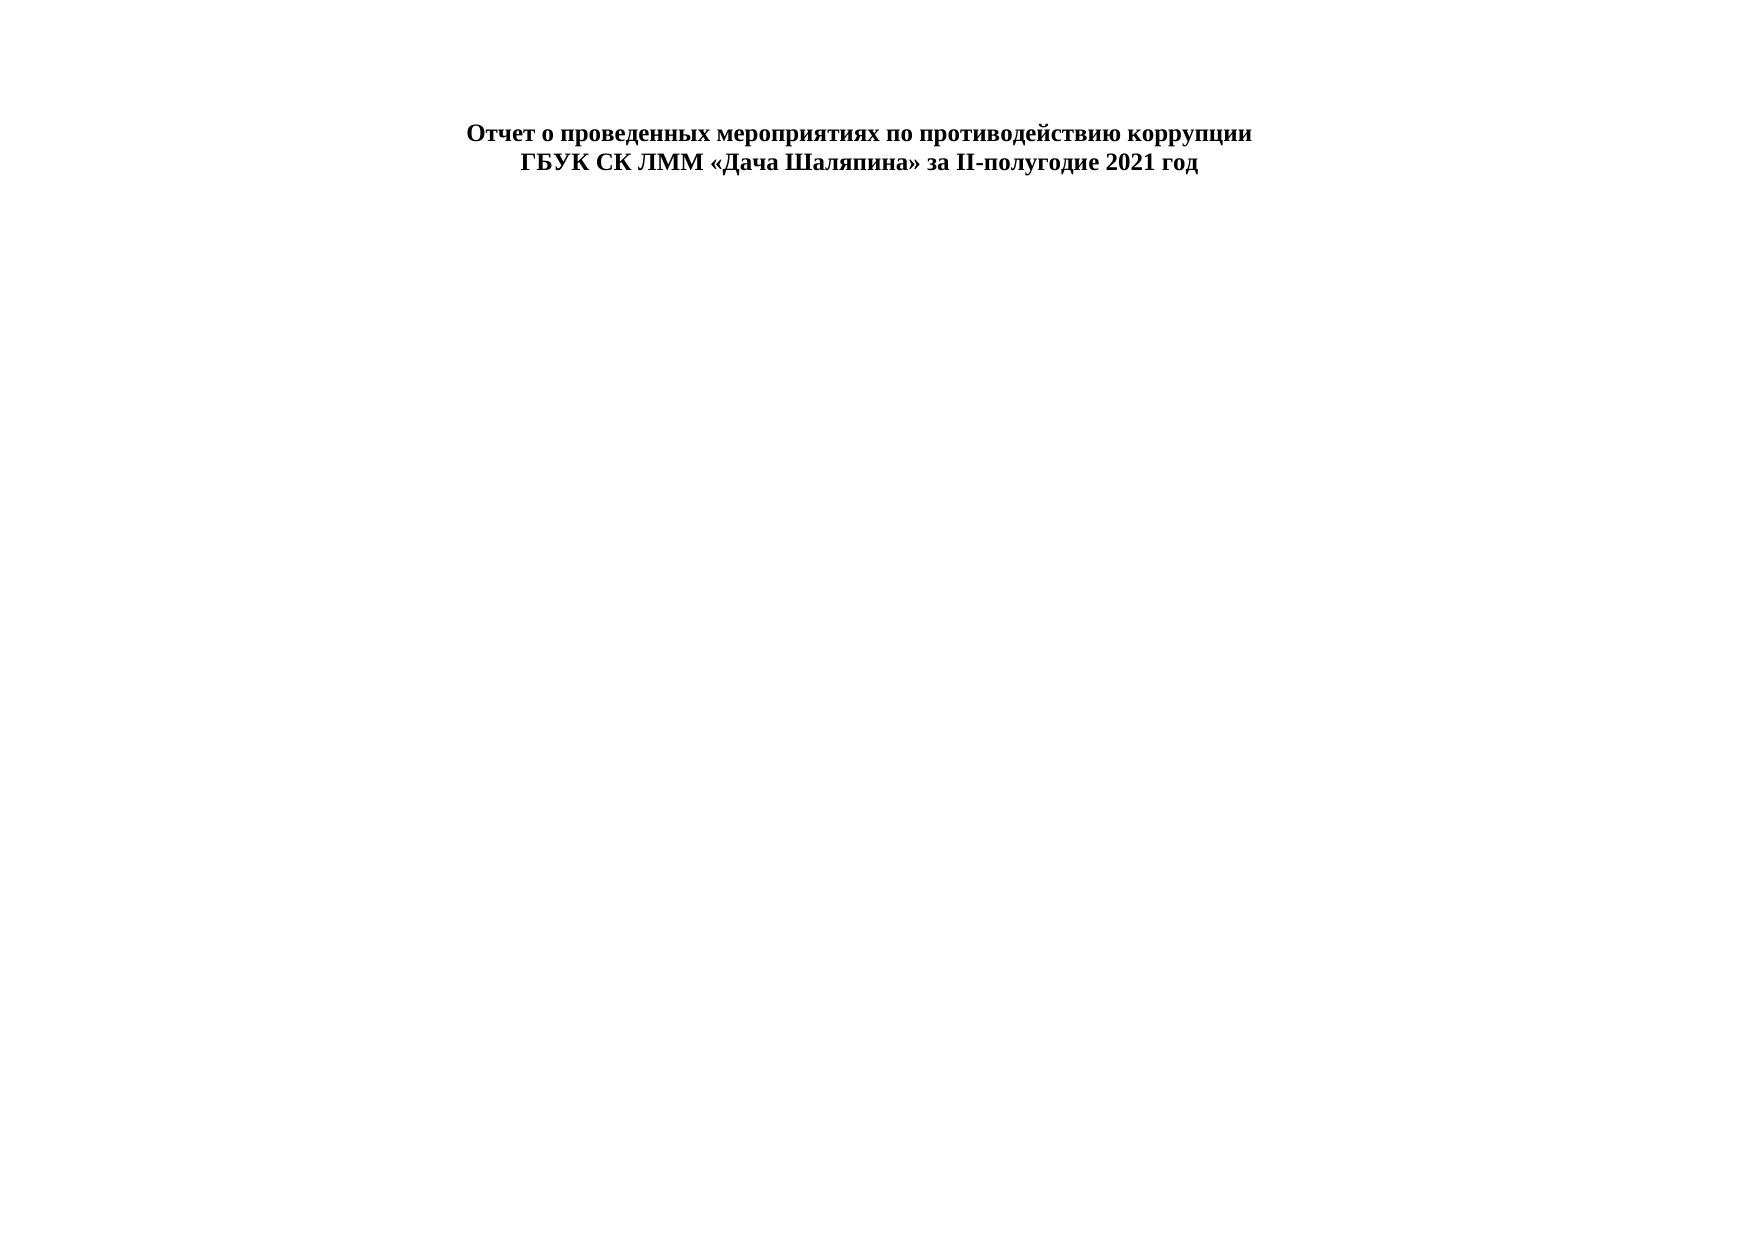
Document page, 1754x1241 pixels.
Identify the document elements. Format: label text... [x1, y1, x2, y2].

text Отчет о проведенных мероприятиях по противодействию коррупции [53, 118, 1665, 147]
text ГБУК СК ЛММ «Дача Шаляпина» за II-полугодие 2021 год [53, 147, 1665, 176]
